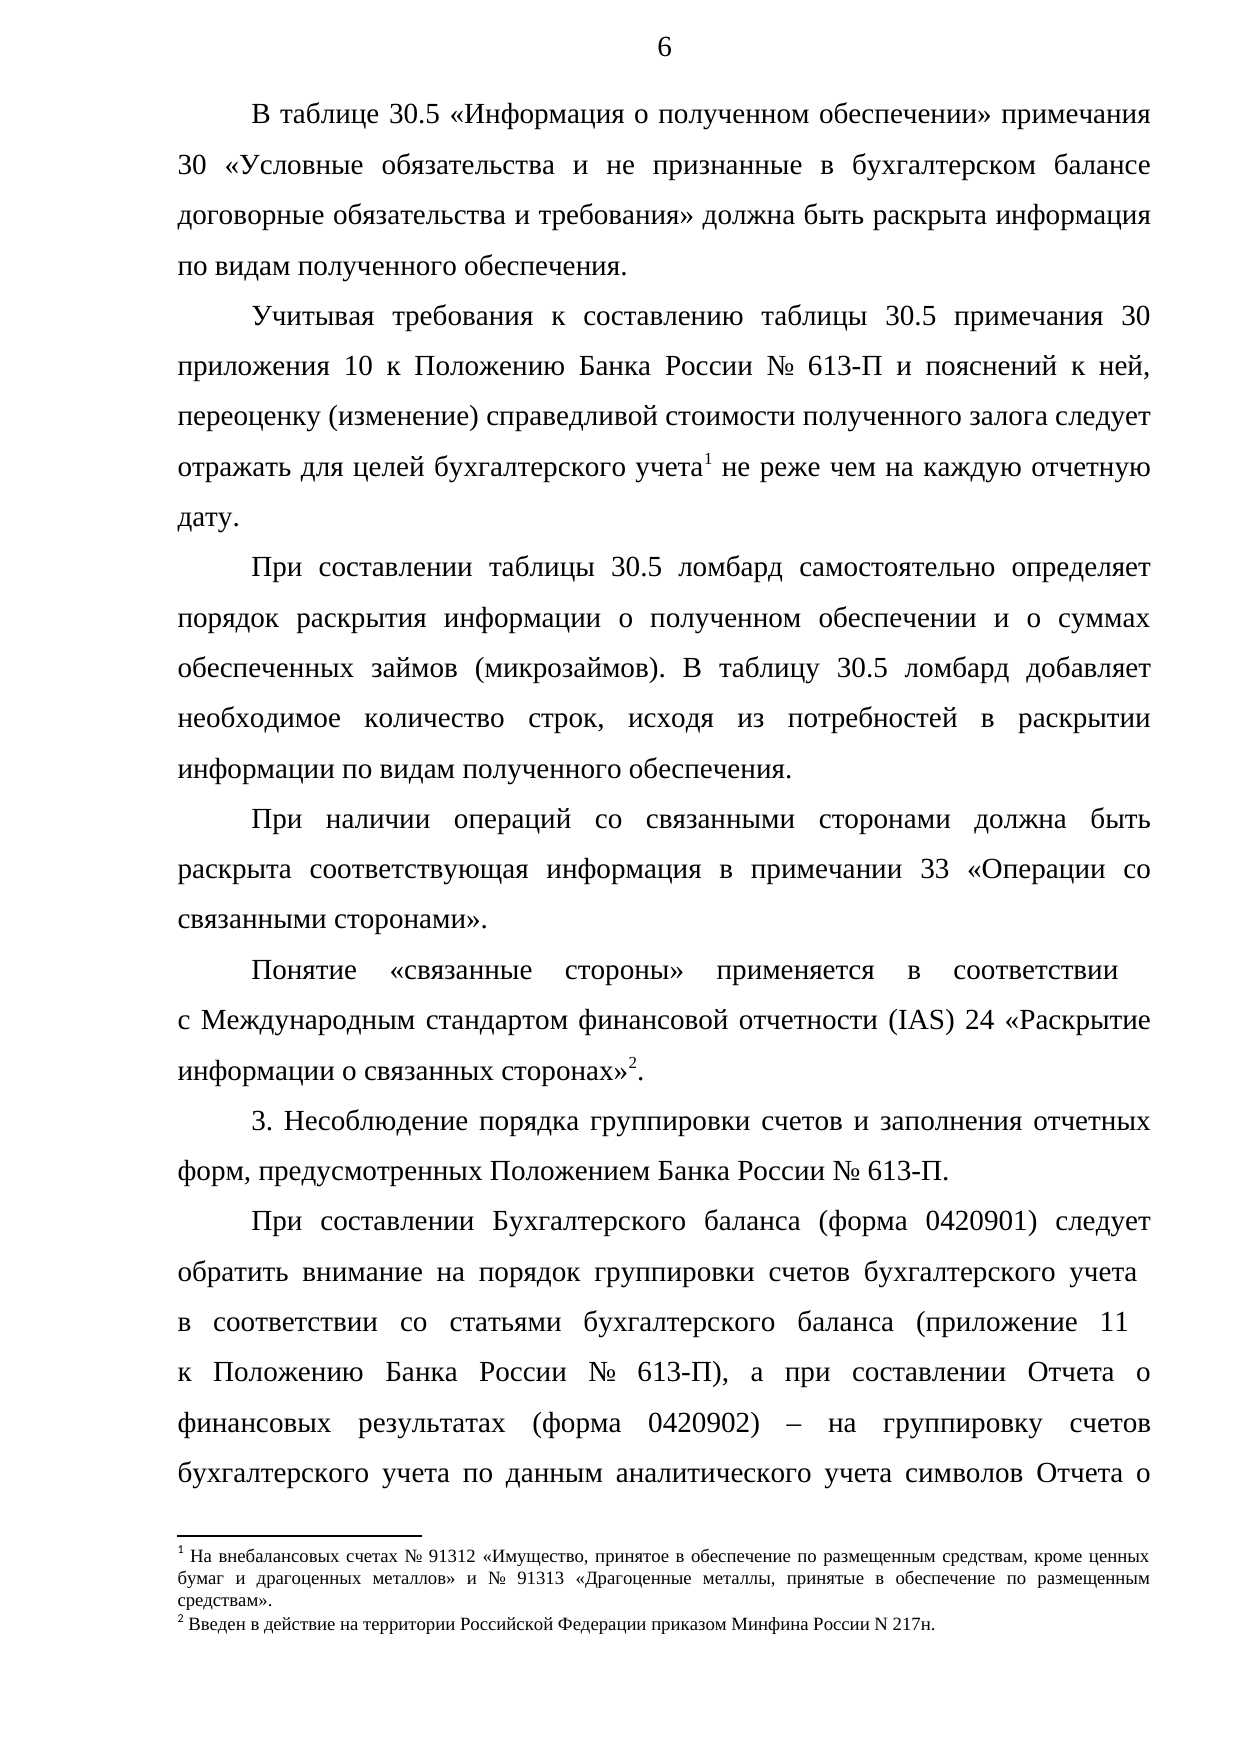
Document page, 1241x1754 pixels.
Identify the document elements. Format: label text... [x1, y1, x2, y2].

text Понятие «связанные стороны» применяется в соответствии с Международным стандартом финансовой отчетности (IAS) 24 «Раскрытие информации о связанных сторонах». [177, 952, 1152, 1086]
text Учитывая требования к составлению таблицы 30.5 примечания 30 приложения 10 к Положению Банка России № 613-П и пояснений к ней, переоценку (изменение) справедливой стоимости полученного залога следует отражать для целей бухгалтерского учета не реже чем на каждую отчетную дату. [177, 298, 1152, 533]
text В таблице 30.5 «Информация о полученном обеспечении» примечания 30 «Условные обязательства и не признанные в бухгалтерском балансе договорные обязательства и требования» должна быть раскрыта информация по видам полученного обеспечения. [177, 97, 1152, 281]
text 3. Несоблюдение порядка группировки счетов и заполнения отчетных форм, предусмотренных Положением Банка России № 613-П. [177, 1103, 1152, 1187]
text При наличии операций со связанными сторонами должна быть раскрыта соответствующая информация в примечании 33 «Операции со связанными сторонами». [177, 801, 1152, 935]
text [177, 1203, 1152, 1489]
text При составлении таблицы 30.5 ломбард самостоятельно определяет порядок раскрытия информации о полученном обеспечении и о суммах обеспеченных займов (микрозаймов). В таблицу 30.5 ломбард добавляет необходимое количество строк, исходя из потребностей в раскрытии информации по видам полученного обеспечения. [177, 549, 1152, 784]
